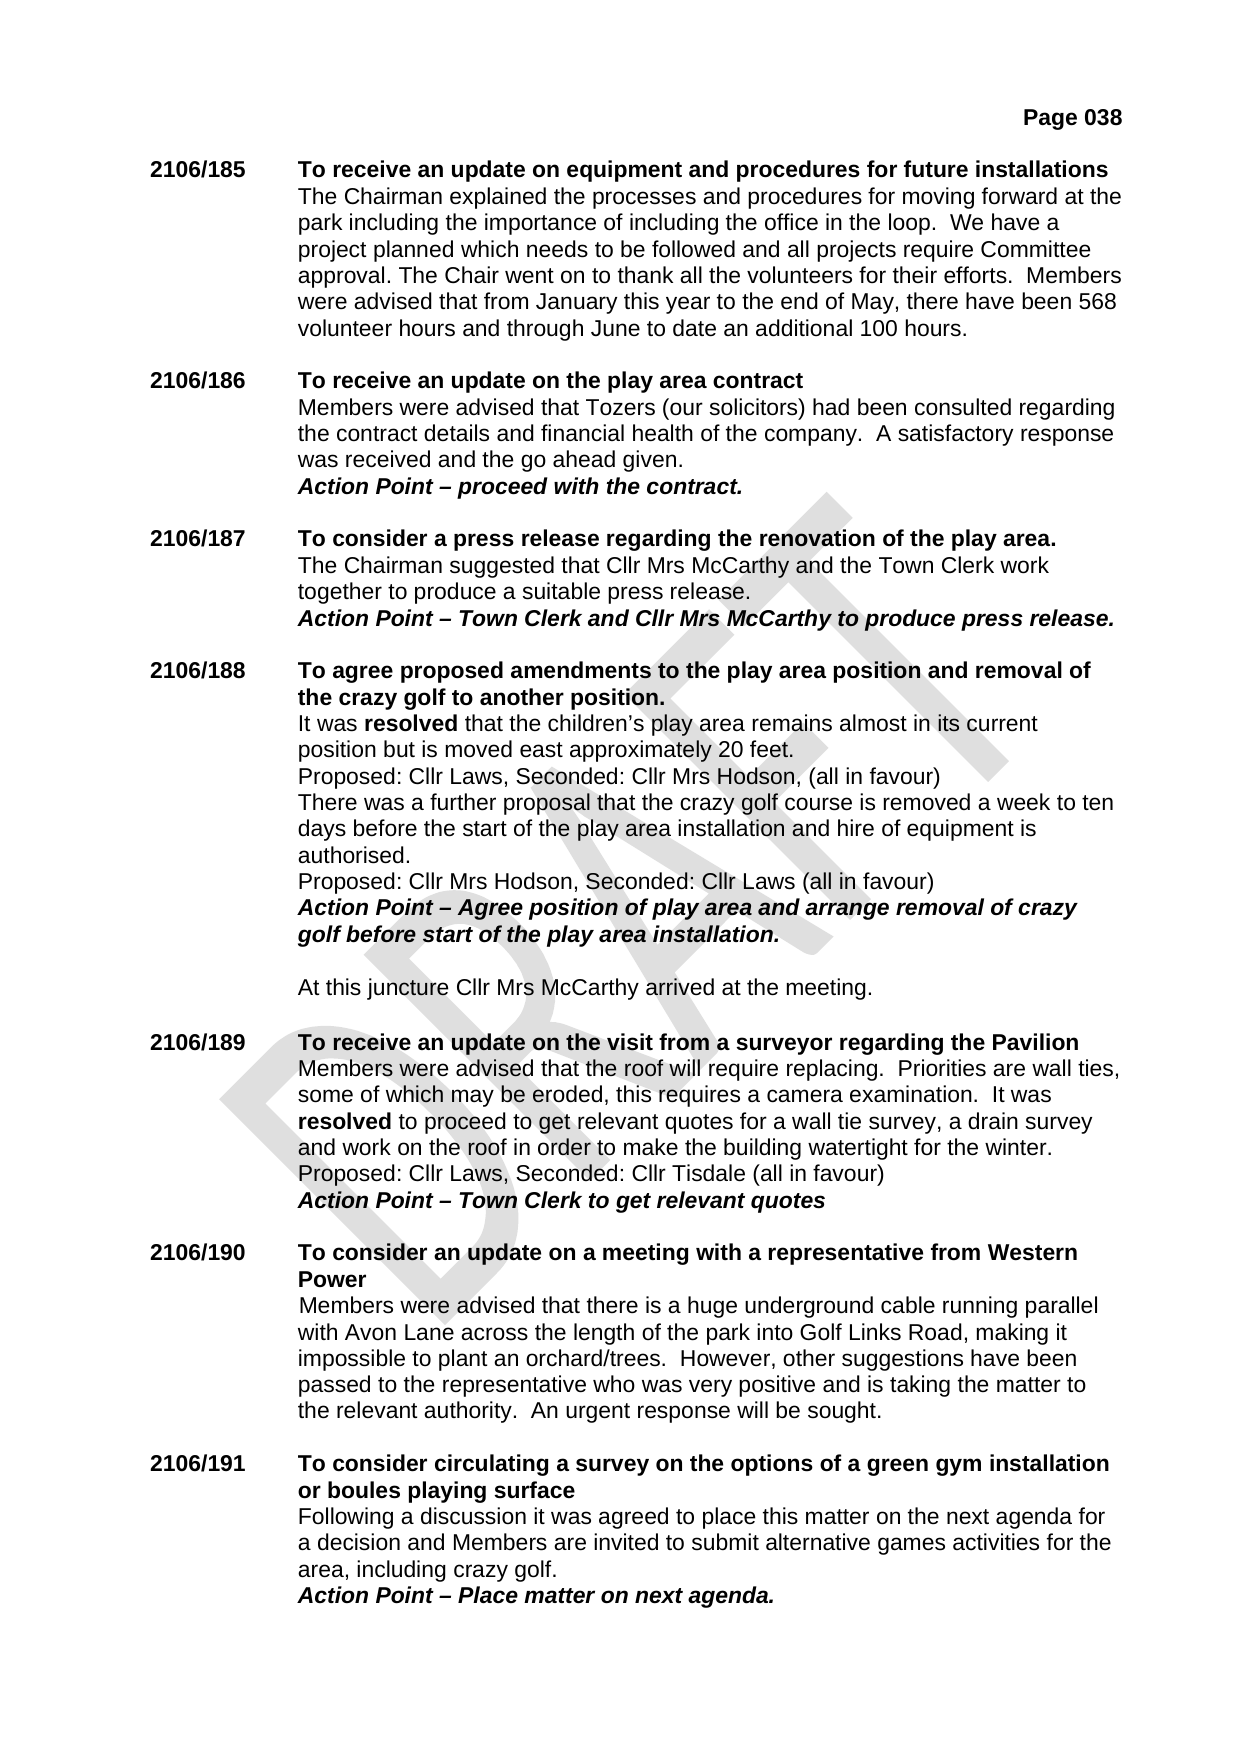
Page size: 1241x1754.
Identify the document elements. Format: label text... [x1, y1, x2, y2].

text 2106/188 To agree proposed amendments to the play area position and removal of the crazy golf to another position. [150, 657, 1122, 710]
text 2106/189 To receive an update on the visit from a surveyor regarding the Pavilion [150, 1028, 1122, 1055]
text Members were advised that the roof will require replacing. Priorities are wall ties, some of which may be eroded, this requires a camera examination. It was resolved to proceed to get relevant quotes for a wall tie survey, a drain survey and work on the roof in order to make the building watertight for the winter. [150, 1055, 1122, 1160]
text 2106/187 To consider a press release regarding the renovation of the play area. [150, 525, 1122, 552]
text 2106/191 To consider circulating a survey on the options of a green gym installation or boules playing surface [150, 1450, 1122, 1503]
text The Chairman suggested that Cllr Mrs McCarthy and the Town Clerk work together to produce a suitable press release. [150, 552, 1122, 604]
text Proposed: Cllr Laws, Seconded: Cllr Mrs Hodson, (all in favour) [150, 763, 1122, 789]
text It was resolved that the children’s play area remains almost in its current position but is moved east approximately 20 feet. [150, 710, 1122, 763]
text Members were advised that Tozers (our solicitors) had been consulted regarding the contract details and financial health of the company. A satisfactory response was received and the go ahead given. [150, 394, 1122, 473]
text 2106/190 To consider an update on a meeting with a representative from Western Power [150, 1239, 1122, 1292]
text 2106/186 To receive an update on the play area contract [150, 367, 1122, 394]
text Action Point – proceed with the contract. [150, 473, 1122, 499]
text Action Point – Town Clerk and Cllr Mrs McCarthy to produce press release. [150, 604, 1122, 631]
text There was a further proposal that the crazy golf course is removed a week to ten days before the start of the play area installation and hire of equipment is authorised. [150, 789, 1122, 868]
text Action Point – Town Clerk to get relevant quotes [150, 1187, 1122, 1213]
text 2106/185 To receive an update on equipment and procedures for future installations [150, 156, 1122, 183]
text At this juncture Cllr Mrs McCarthy arrived at the meeting. [150, 973, 1122, 1000]
text Proposed: Cllr Laws, Seconded: Cllr Tisdale (all in favour) [150, 1160, 1122, 1187]
text Following a discussion it was agreed to place this matter on the next agenda for a decision and Members are invited to submit alternative games activities for the area, including crazy golf. [150, 1503, 1122, 1582]
text Members were advised that there is a huge underground cable running parallel with Avon Lane across the length of the park into Golf Links Road, making it impossible to plant an orchard/trees. However, other suggestions have been passed to the representative who was very positive and is taking the matter to the relevant authority. An urgent response will be sought. [298, 1292, 1122, 1424]
text Action Point – Place matter on next agenda. [150, 1582, 1122, 1608]
text Action Point – Agree position of play area and arrange removal of crazy golf before start of the play area installation. [150, 894, 1122, 947]
text The Chairman explained the processes and procedures for moving forward at the park including the importance of including the office in the loop. We have a project planned which needs to be followed and all projects require Committee approval. The Chair went on to thank all the volunteers for their efforts. Members were advised that from January this year to the end of May, there have been 568 volunteer hours and through June to date an additional 100 hours. [150, 183, 1122, 341]
text Page 038 [150, 104, 1122, 130]
text Proposed: Cllr Mrs Hodson, Seconded: Cllr Laws (all in favour) [150, 868, 1122, 894]
